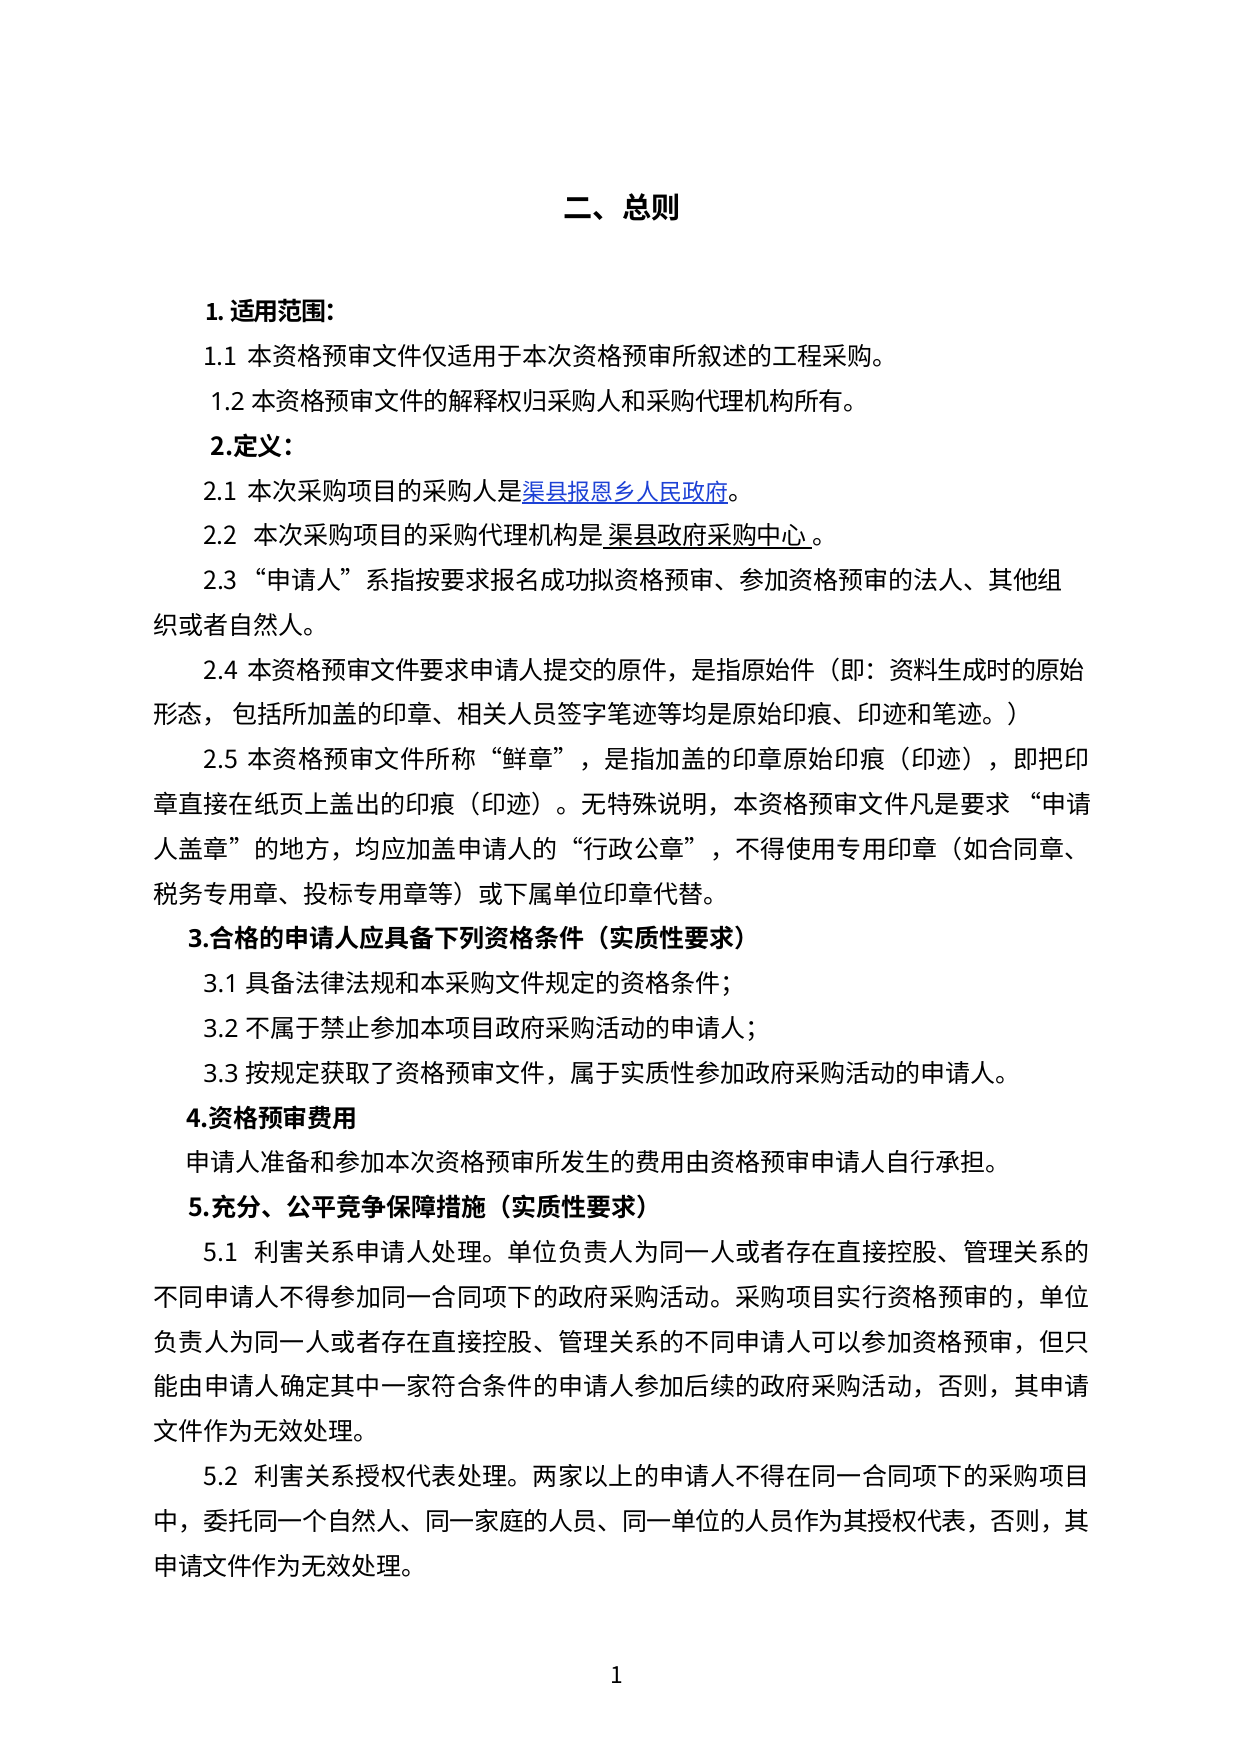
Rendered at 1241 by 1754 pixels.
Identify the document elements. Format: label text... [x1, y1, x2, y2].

text 二、总则 [136, 183, 1107, 228]
list 1.2 本资格预审文件的解释权归采购人和采购代理机构所有。 [112, 374, 1118, 419]
list 本次采购项目的采购代理机构是 渠县政府采购中心 。 [203, 509, 1128, 554]
list 本次采购项目的采购人是渠县报恩乡人民政府。 [203, 464, 1128, 509]
list 3.1 具备法律法规和本采购文件规定的资格条件； [203, 957, 1092, 1002]
list 3.合格的申请人应具备下列资格条件（实质性要求） [112, 912, 1092, 957]
list 5.充分、公平竞争保障措施（实质性要求） [112, 1181, 1128, 1226]
list 3.2 不属于禁止参加本项目政府采购活动的申请人； [203, 1002, 1092, 1046]
subtitle 适用范围： [205, 285, 1128, 330]
list 申请人准备和参加本次资格预审所发生的费用由资格预审申请人自行承担。 [112, 1136, 1128, 1181]
list 利害关系申请人处理。单位负责人为同一人或者存在直接控股、管理关系的不同申请人不得参加同一合同项下的政府采购活动。采购项目实行资格预审的，单位负责人为同一人或者存在直接控股、管理关系的不同申请人可以参加资格预审，但只能由申请人确定其中一家符合条件的申请人参加后续的政府采购活动，否则，其申请文件作为无效处理。 [153, 1226, 1092, 1449]
list 3.3 按规定获取了资格预审文件，属于实质性参加政府采购活动的申请人。 [203, 1046, 1092, 1091]
list 本资格预审文件仅适用于本次资格预审所叙述的工程采购。 [203, 330, 1128, 374]
list 本资格预审文件所称“鲜章”，是指加盖的印章原始印痕（印迹），即把印章直接在纸页上盖出的印痕（印迹）。无特殊说明，本资格预审文件凡是要求 “申请人盖章”的地方，均应加盖申请人的“行政公章”，不得使用专用印章（如合同章、税务专用章、投标专用章等）或下属单位印章代替。 [153, 733, 1092, 912]
list 4.资格预审费用 [112, 1091, 1128, 1136]
list 利害关系授权代表处理。两家以上的申请人不得在同一合同项下的采购项目中，委托同一个自然人、同一家庭的人员、同一单位的人员作为其授权代表，否则，其申请文件作为无效处理。 [153, 1449, 1092, 1584]
list 2.定义： [112, 419, 1118, 464]
list 本资格预审文件要求申请人提交的原件，是指原始件（即：资料生成时的原始形态， 包括所加盖的印章、相关人员签字笔迹等均是原始印痕、印迹和笔迹。） [153, 643, 1104, 733]
list “申请人”系指按要求报名成功拟资格预审、参加资格预审的法人、其他组织或者自然人。 [153, 554, 1080, 643]
